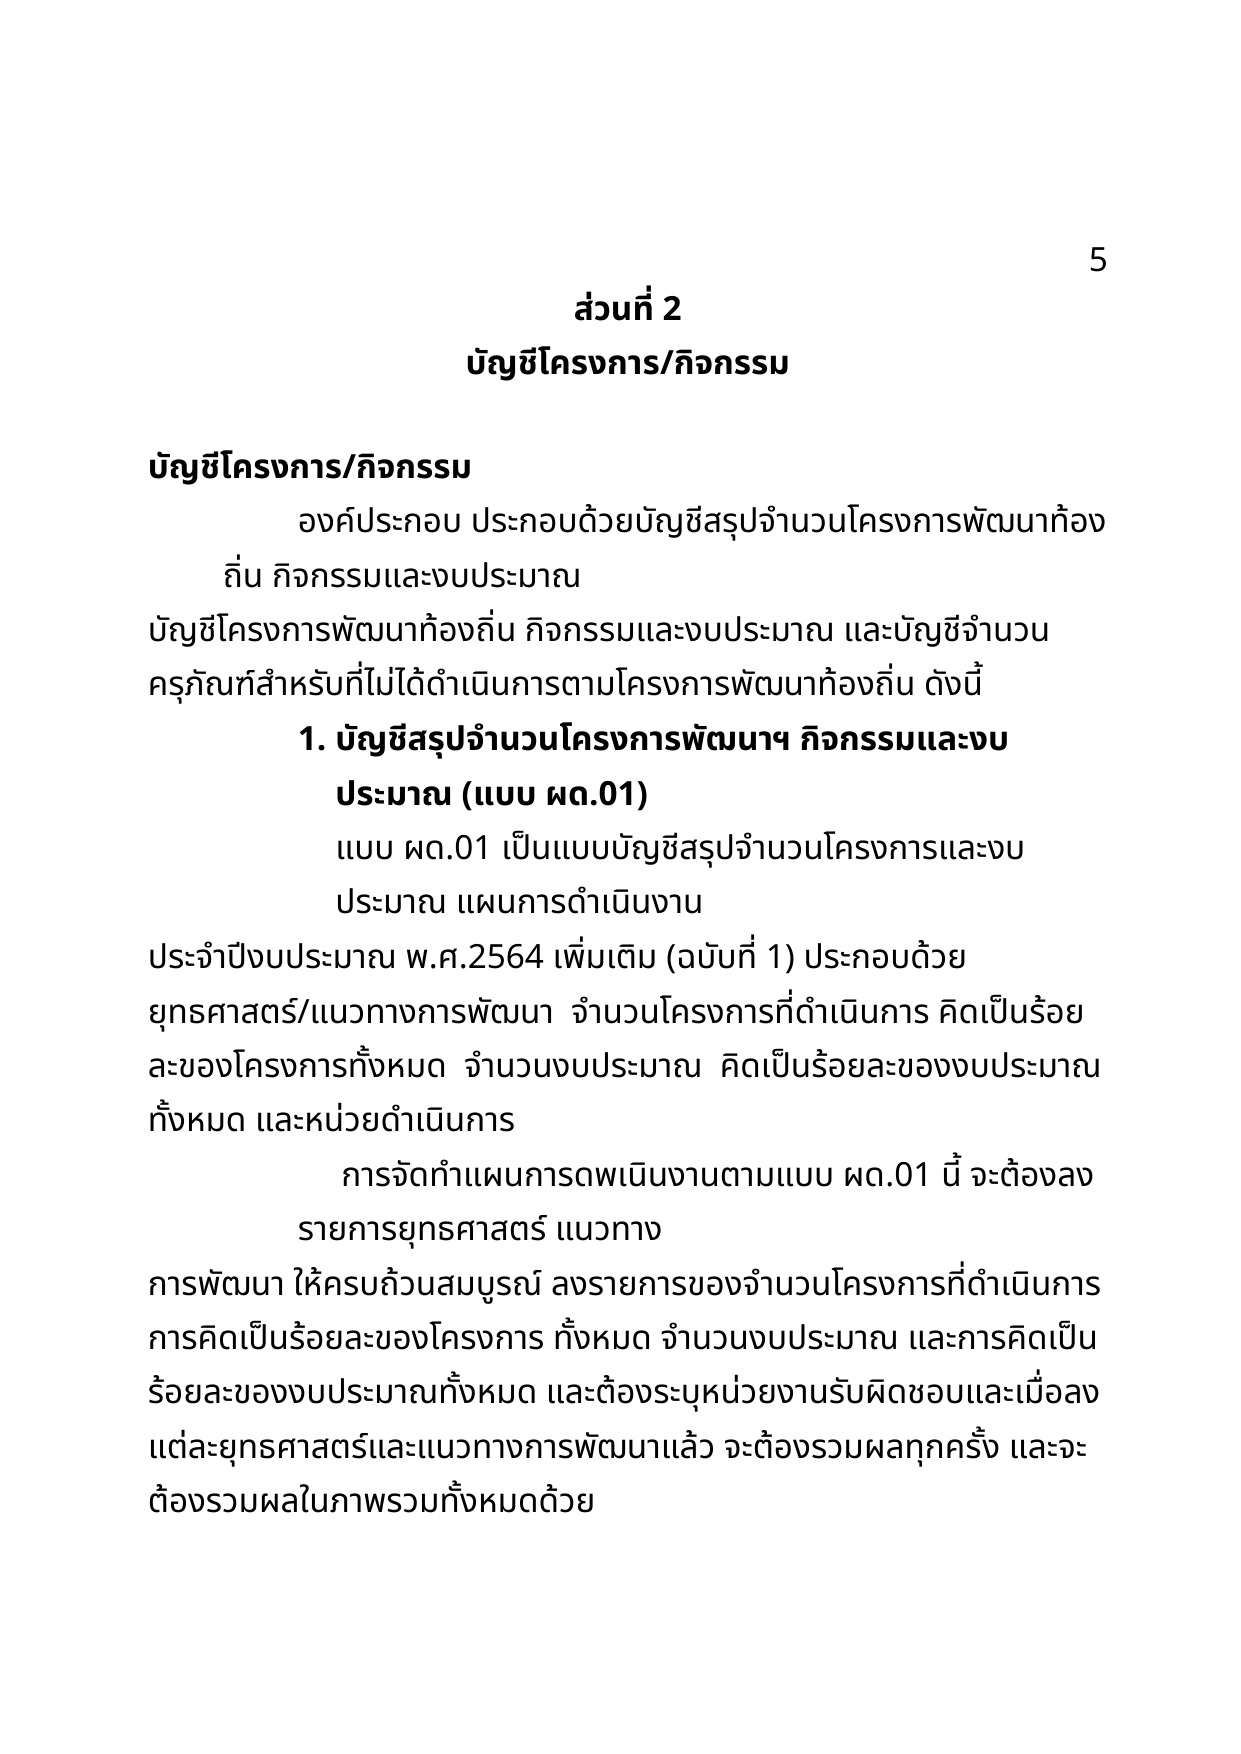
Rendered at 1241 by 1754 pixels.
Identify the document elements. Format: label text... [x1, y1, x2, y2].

list บัญชีสรุปจำนวนโครงการพัฒนาฯ กิจกรรมและงบประมาณ (แบบ ผด.01) [298, 715, 1107, 820]
text การพัฒนา ให้ครบถ้วนสมบูรณ์ ลงรายการของจำนวนโครงการที่ดำเนินการ การคิดเป็นร้อยละของโครงการ ทั้งหมด จำนวนงบประมาณ และการคิดเป็นร้อยละของงบประมาณทั้งหมด และต้องระบุหน่วยงานรับผิดชอบและเมื่อลงแต่ละยุทธศาสตร์และแนวทางการพัฒนาแล้ว จะต้องรวมผลทุกครั้ง และจะต้องรวมผลในภาพรวมทั้งหมดด้วย [148, 1260, 1107, 1528]
text องค์ประกอบ ประกอบด้วยบัญชีสรุปจำนวนโครงการพัฒนาท้องถิ่น กิจกรรมและงบประมาณ [223, 497, 1107, 602]
text บัญชีโครงการพัฒนาท้องถิ่น กิจกรรมและงบประมาณ และบัญชีจำนวนครุภัณฑ์สำหรับที่ไม่ได้ดำเนินการตามโครงการพัฒนาท้องถิ่น ดังนี้ [148, 606, 1107, 711]
text ส่วนที่ 2 [148, 284, 1107, 335]
text 5 [148, 236, 1107, 281]
text แบบ ผด.01 เป็นแบบบัญชีสรุปจำนวนโครงการและงบประมาณ แผนการดำเนินงาน [335, 824, 1107, 929]
text บัญชีโครงการ/กิจกรรม [148, 339, 1107, 390]
text การจัดทำแผนการดพเนินงานตามแบบ ผด.01 นี้ จะต้องลงรายการยุทธศาสตร์ แนวทาง [298, 1151, 1107, 1256]
text ประจำปีงบประมาณ พ.ศ.2564 เพิ่มเติม (ฉบับที่ 1) ประกอบด้วย ยุทธศาสตร์/แนวทางการพัฒนา จำนวนโครงการที่ดำเนินการ คิดเป็นร้อยละของโครงการทั้งหมด จำนวนงบประมาณ คิดเป็นร้อยละของงบประมาณทั้งหมด และหน่วยดำเนินการ [148, 933, 1107, 1147]
text บัญชีโครงการ/กิจกรรม [148, 443, 1107, 493]
